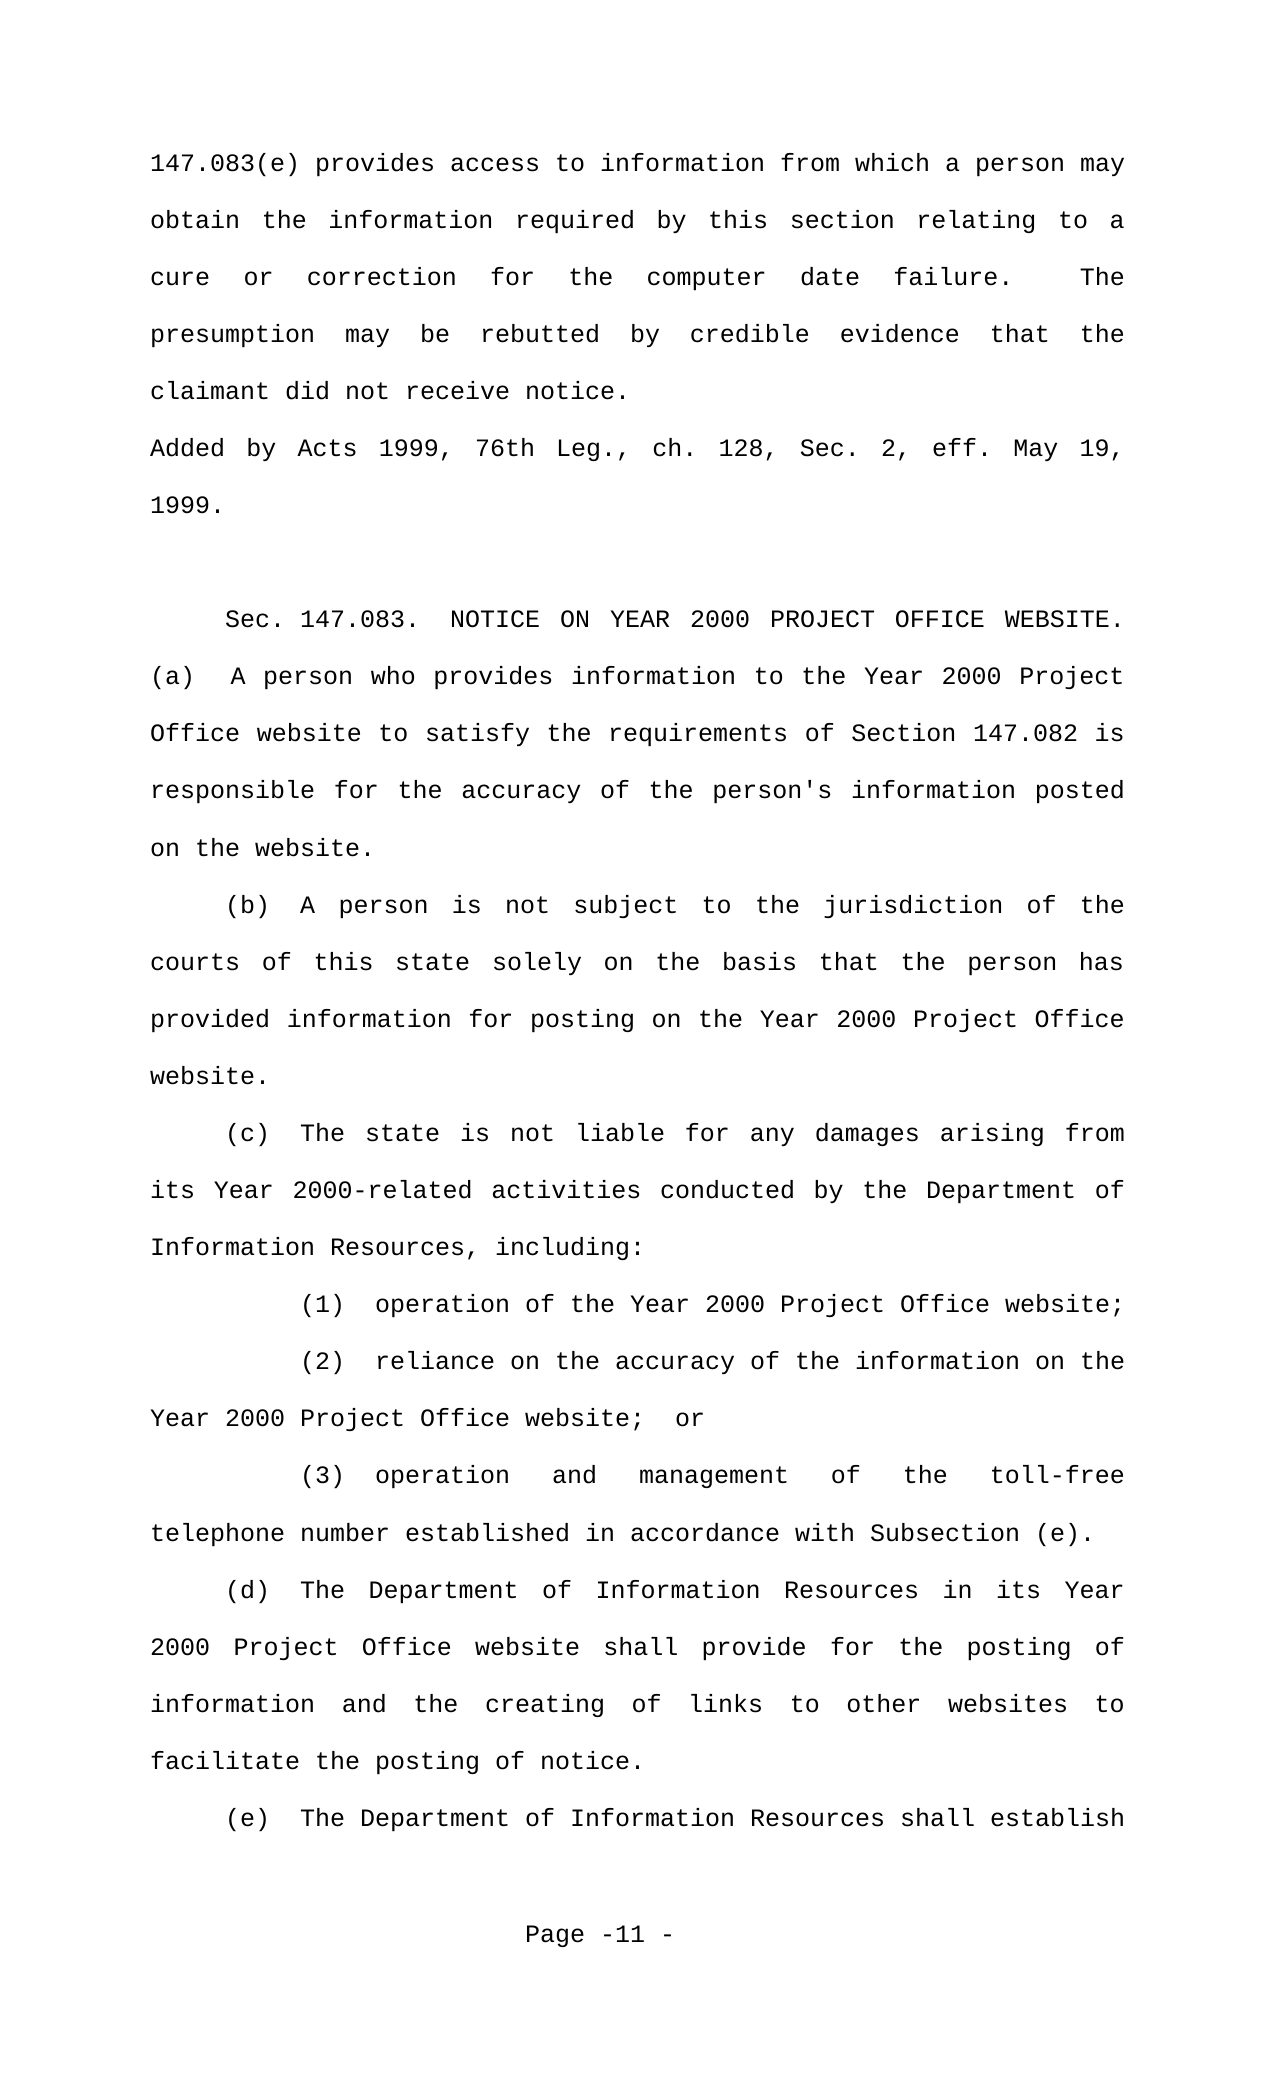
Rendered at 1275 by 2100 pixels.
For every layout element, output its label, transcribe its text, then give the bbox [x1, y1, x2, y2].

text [150, 1805, 1125, 1834]
text (b) A person is not subject to the jurisdiction of the courts of this state solely on the basis that the person has provided information for posting on the Year 2000 Project Office website. [150, 892, 1125, 1092]
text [150, 150, 1125, 407]
text Added by Acts 1999, 76th Leg., ch. 128, Sec. 2, eff. May 19, 1999. [150, 435, 1125, 521]
text (3) operation and management of the toll-free telephone number established in accordance with Subsection (e). [150, 1463, 1125, 1548]
text (c) The state is not liable for any damages arising from its Year 2000-related activities conducted by the Department of Information Resources, including: [150, 1120, 1125, 1263]
text (2) reliance on the accuracy of the information on the Year 2000 Project Office website; or [150, 1349, 1125, 1434]
text (1) operation of the Year 2000 Project Office website; [150, 1292, 1125, 1320]
text (d) The Department of Information Resources in its Year 2000 Project Office website shall provide for the posting of information and the creating of links to other websites to facilitate the posting of notice. [150, 1577, 1125, 1777]
text Sec. 147.083. NOTICE ON YEAR 2000 PROJECT OFFICE WEBSITE. (a) A person who provides information to the Year 2000 Project Office website to satisfy the requirements of Section 147.082 is responsible for the accuracy of the person's information posted on the website. [150, 607, 1125, 863]
